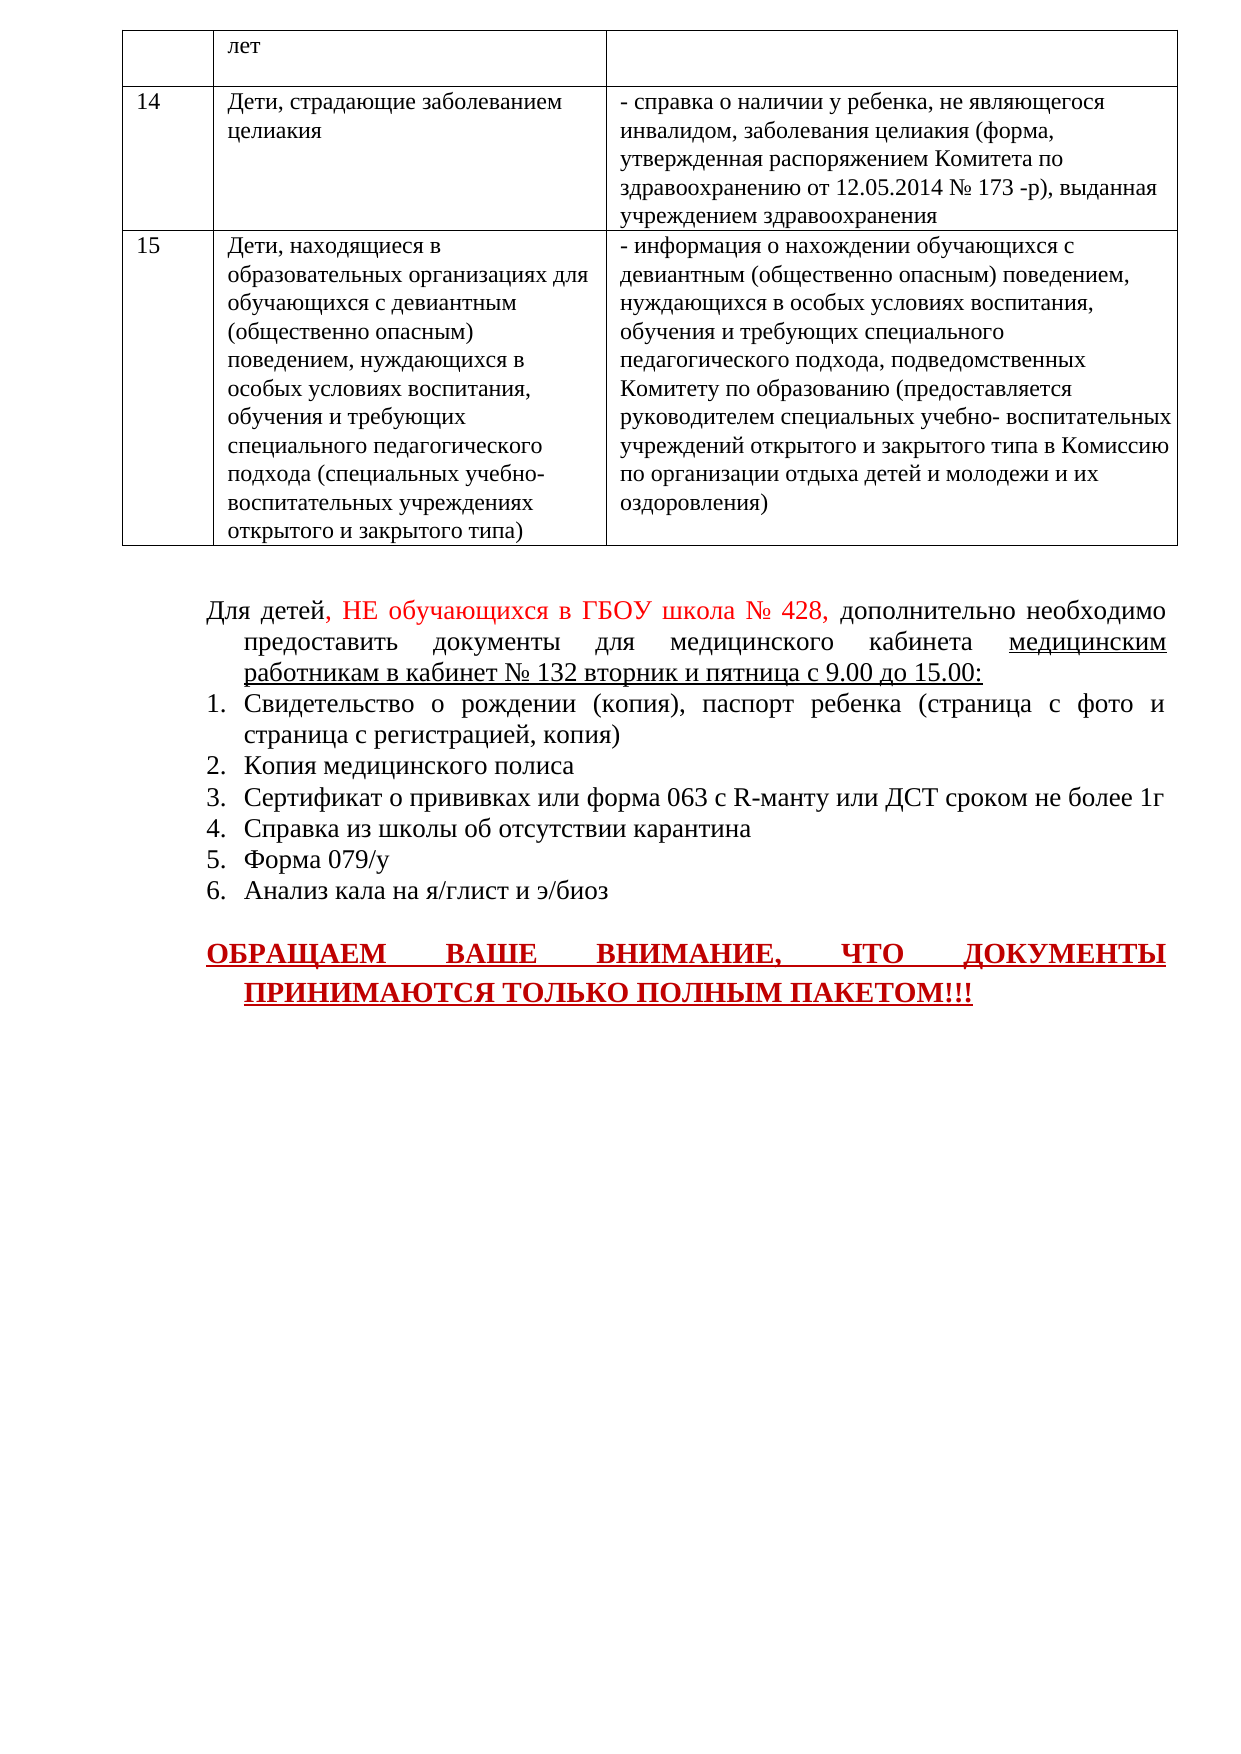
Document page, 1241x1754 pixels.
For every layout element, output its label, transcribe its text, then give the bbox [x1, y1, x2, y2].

text ОБРАЩАЕМ ВАШЕ ВНИМАНИЕ, ЧТО ДОКУМЕНТЫ ПРИНИМАЮТСЯ ТОЛЬКО ПОЛНЫМ ПАКЕТОМ!!! [206, 967, 1166, 1008]
text 5. Форма 079/у [206, 843, 1166, 874]
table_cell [214, 31, 606, 86]
table_cell Дети, находящиеся в образовательных организациях для обучающихся с девиантным (общественно опасным) поведением, нуждающихся в особых условиях воспитания, обучения и требующих специального педагогического подхода (специальных учебно- воспитательных учреждениях открытого и закрытого типа) [214, 231, 606, 544]
table_cell - справка о наличии у ребенка, не являющегося инвалидом, заболевания целиакия (форма, утвержденная распоряжением Комитета по здравоохранению от 12.05.2014 № 173 -р), выданная учреждением здравоохранения [607, 87, 1177, 229]
table_cell Дети, страдающие заболеванием целиакия [214, 87, 606, 229]
table_cell 14 [123, 87, 213, 229]
text ОБРАЩАЕМ ВАШЕ ВНИМАНИЕ, ЧТО ДОКУМЕНТЫ ПРИНИМАЮТСЯ ТОЛЬКО ПОЛНЫМ ПАКЕТОМ!!! [206, 936, 1166, 965]
text Для детей, НЕ обучающихся в ГБОУ школа № 428, дополнительно необходимо предоставить документы для медицинского кабинета медицинским работникам в кабинет № 132 вторник и пятница с 9.00 до 15.00: [206, 594, 1166, 687]
table_cell 13 [123, 31, 213, 86]
text 2. Копия медицинского полиса [206, 749, 1166, 781]
text 6. Анализ кала на я/глист и э/биоз [206, 874, 1166, 905]
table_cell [607, 31, 1177, 86]
text 1. Свидетельство о рождении (копия), паспорт ребенка (страница с фото и страница с регистрацией, копия) [206, 687, 1166, 749]
text 3. Сертификат о прививках или форма 063 с R-манту или ДСТ сроком не более 1г [206, 781, 1166, 812]
table_cell - информация о нахождении обучающихся с девиантным (общественно опасным) поведением, нуждающихся в особых условиях воспитания, обучения и требующих специального педагогического подхода, подведомственных Комитету по образованию (предоставляется руководителем специальных учебно- воспитательных учреждений открытого и закрытого типа в Комиссию по организации отдыха детей и молодежи и их оздоровления) [607, 231, 1177, 544]
table_cell 15 [123, 231, 213, 544]
text 4. Справка из школы об отсутствии карантина [206, 812, 1166, 843]
